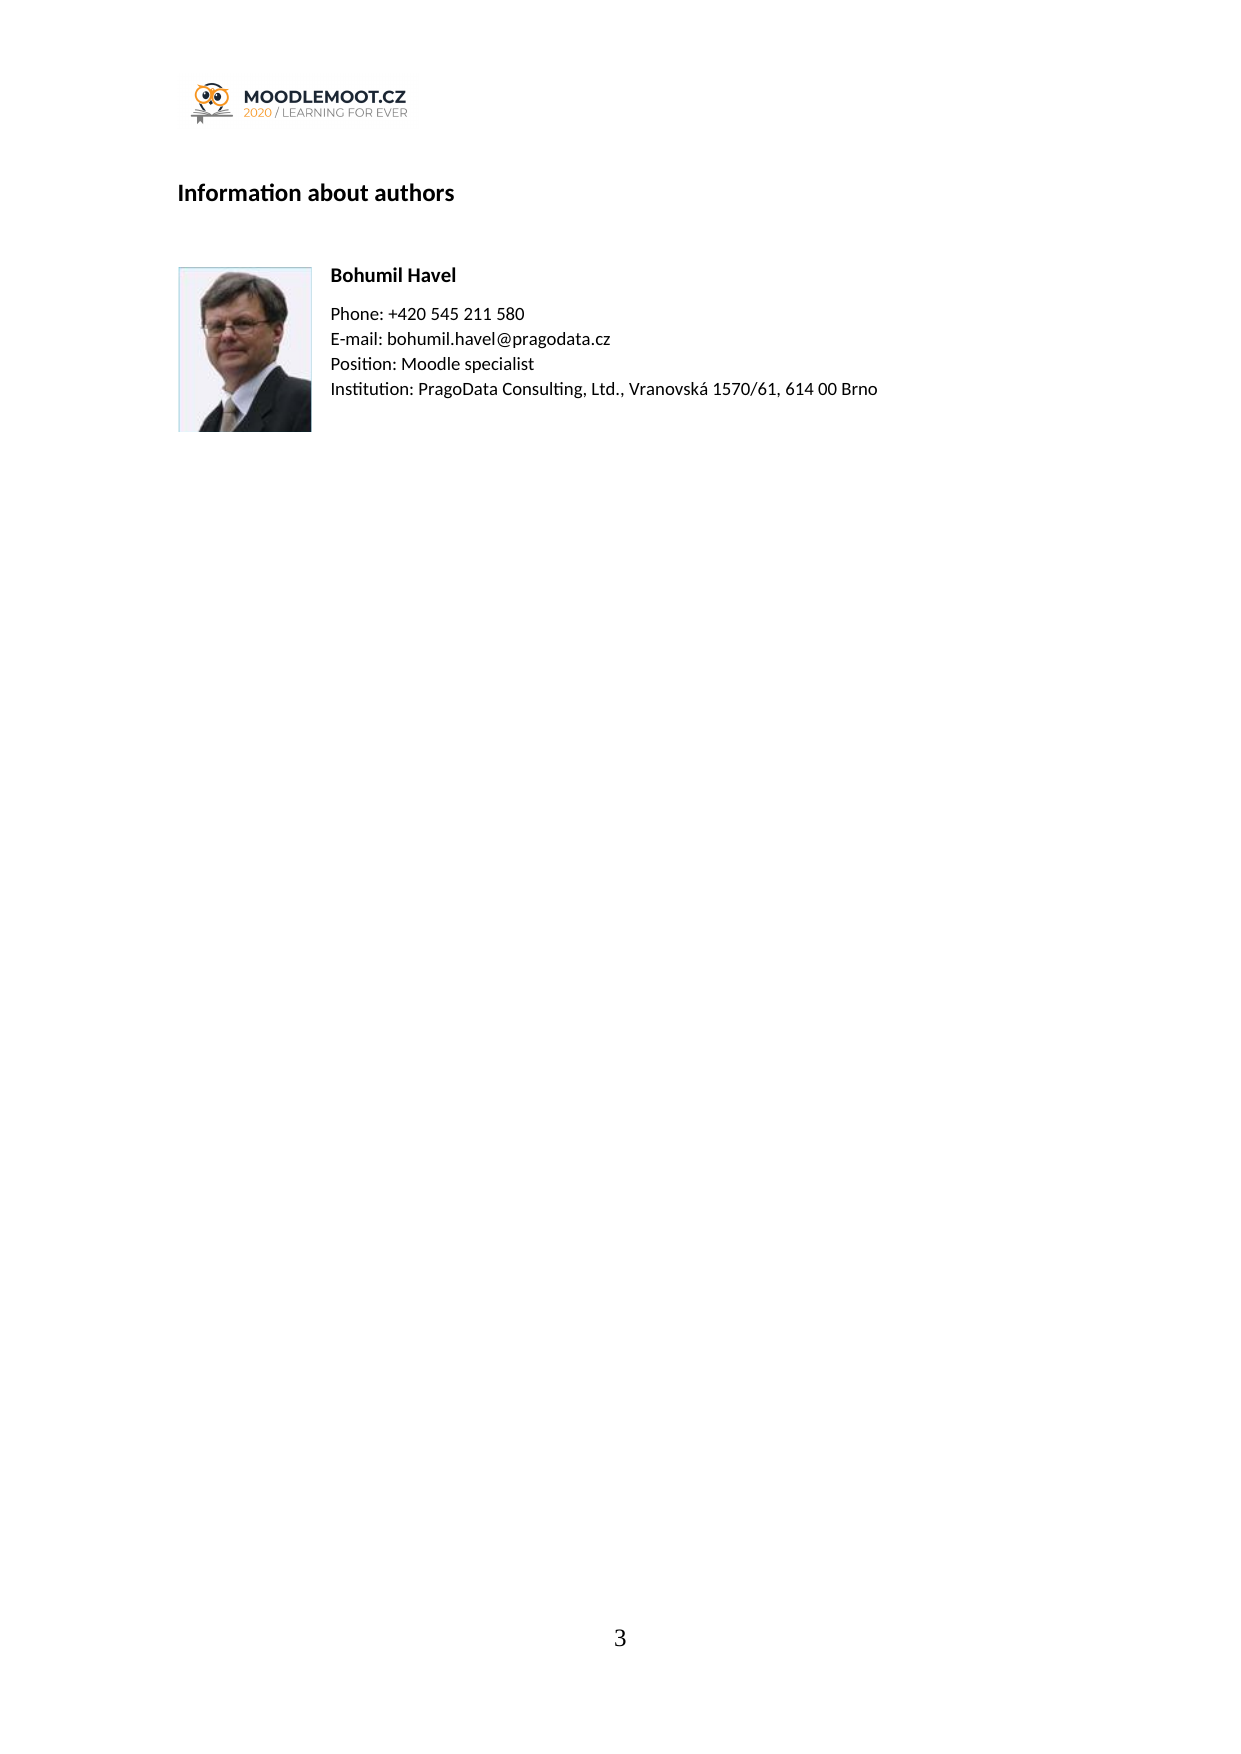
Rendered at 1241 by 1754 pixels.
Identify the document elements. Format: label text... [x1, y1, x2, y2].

text E-mail: bohumil.havel@pragodata.cz [311, 325, 1063, 350]
text Institution: PragoData Consulting, Ltd., Vranovská 1570/61, 614 00 Brno [311, 375, 1063, 400]
text Position: Moodle specialist [311, 350, 1063, 375]
picture [177, 267, 311, 430]
text Phone: +420 545 211 580 [311, 300, 1063, 325]
text Bohumil Havel [177, 262, 1063, 287]
picture [177, 73, 419, 129]
text Information about authors [177, 177, 1063, 208]
